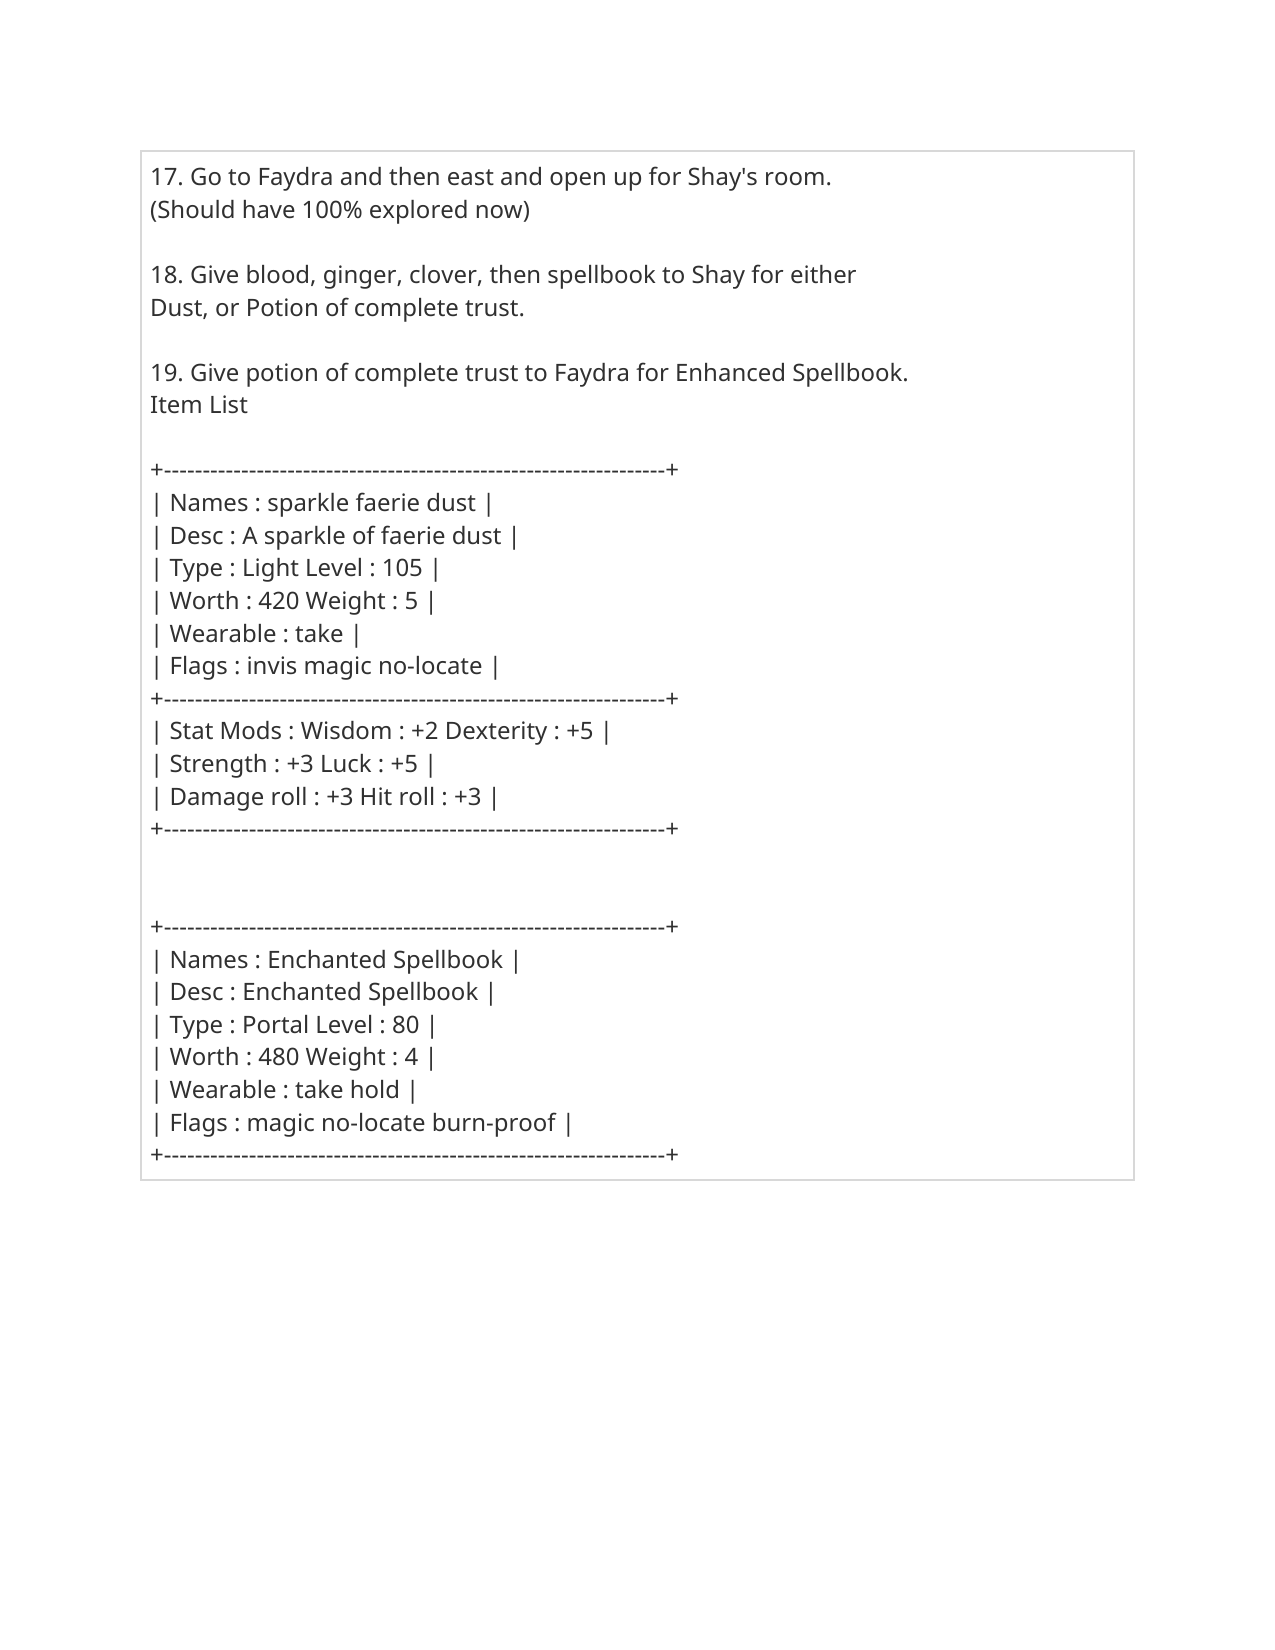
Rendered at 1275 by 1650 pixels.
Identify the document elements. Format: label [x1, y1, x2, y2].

text [142, 152, 1133, 1179]
